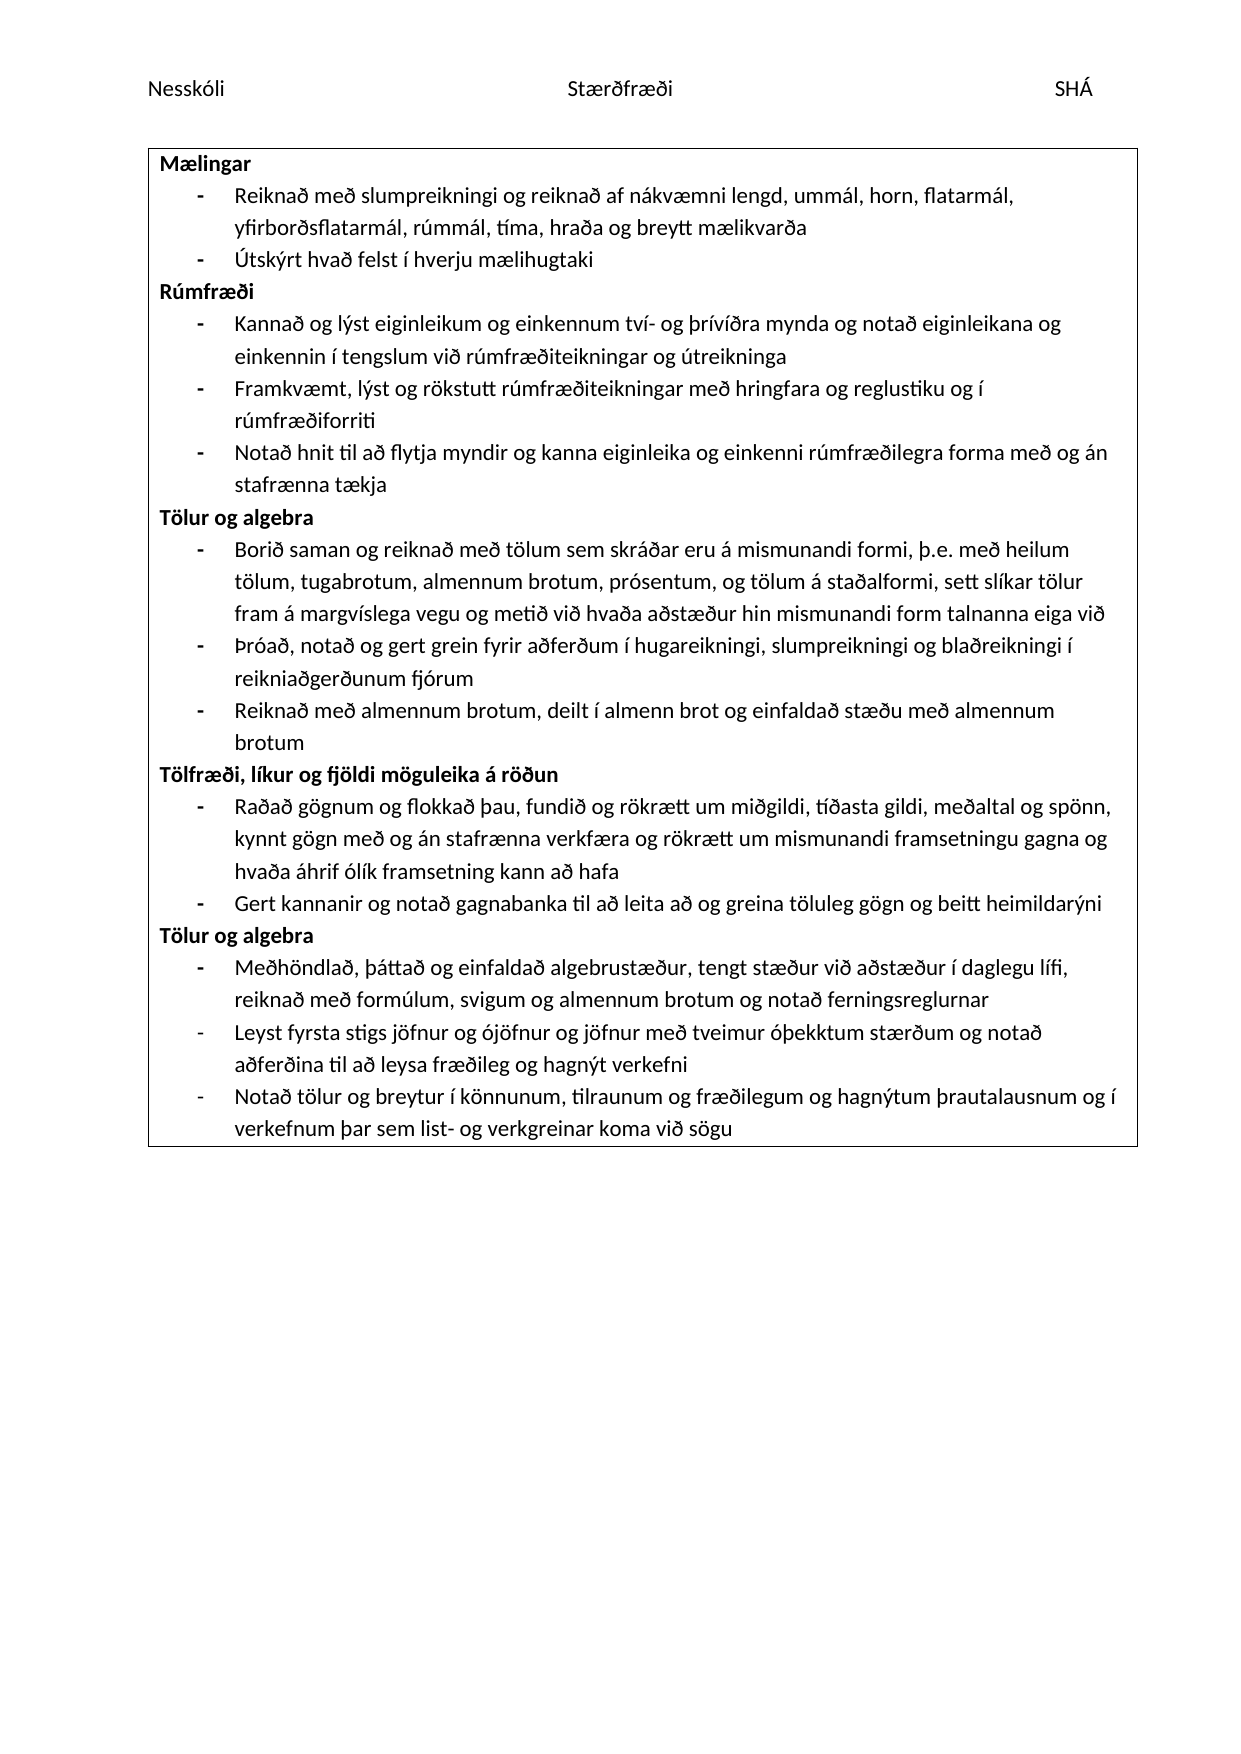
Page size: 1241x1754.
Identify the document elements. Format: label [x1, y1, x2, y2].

table_cell [149, 149, 1137, 1146]
